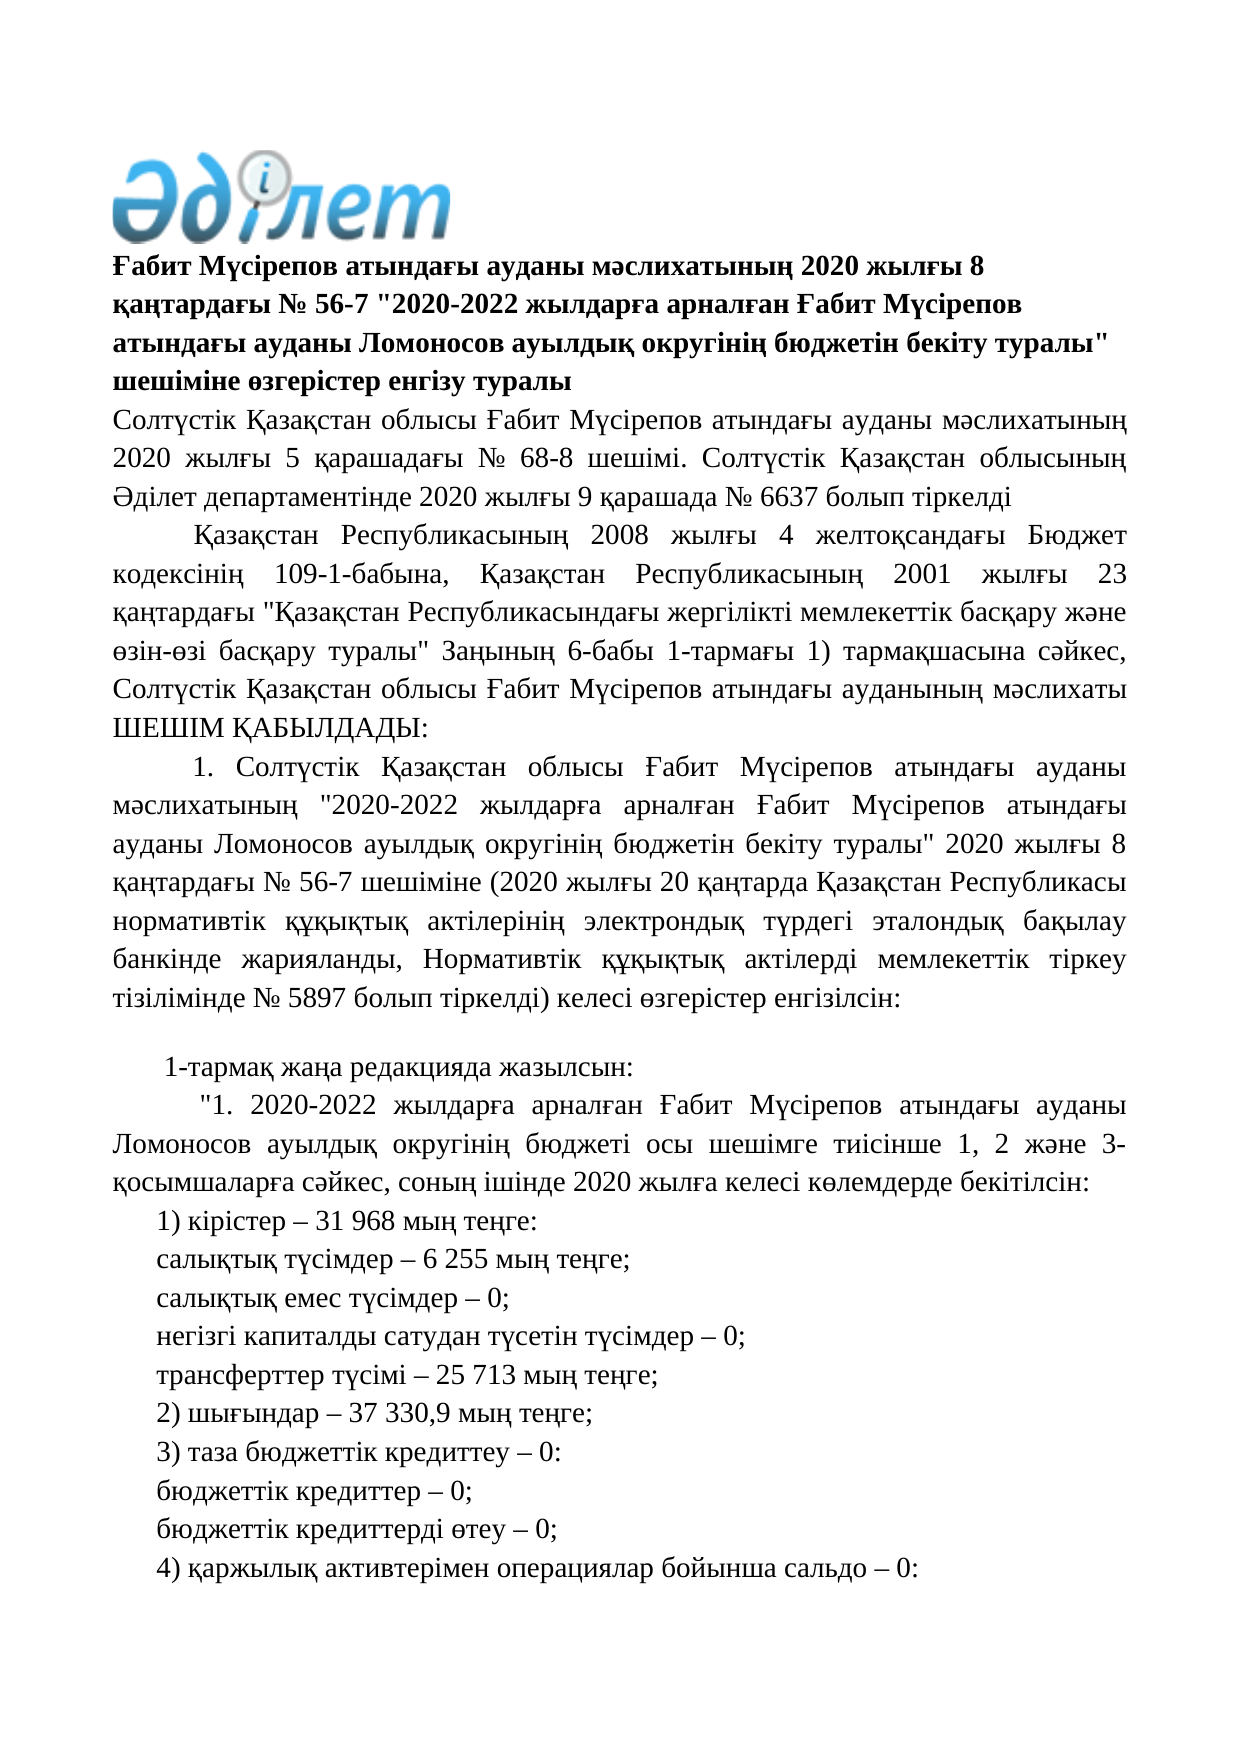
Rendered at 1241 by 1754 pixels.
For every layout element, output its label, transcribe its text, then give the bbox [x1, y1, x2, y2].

text бюджеттік кредиттерді өтеу – 0; [112, 1511, 1128, 1545]
text трансферттер түсімі – 25 713 мың теңге; [112, 1357, 1128, 1391]
text салықтық емес түсімдер – 0; [112, 1280, 1128, 1313]
text 1) кірістер – 31 968 мың теңге: [112, 1203, 1128, 1236]
text 2) шығындар – 37 330,9 мың теңге; [112, 1396, 1128, 1429]
text Қазақстан Республикасының 2008 жылғы 4 желтоқсандағы Бюджет кодексінің 109-1-бабына, Қазақстан Республикасының 2001 жылғы 23 қаңтардағы "Қазақстан Республикасындағы жергілікті мемлекеттік басқару және өзін-өзі басқару туралы" Заңының 6-бабы 1-тармағы 1) тармақшасына сәйкес, Солтүстік Қазақстан облысы Ғабит Мүсірепов атындағы ауданының мәслихаты ШЕШІМ ҚАБЫЛДАДЫ: [112, 517, 1128, 744]
text 4) қаржылық активтерімен операциялар бойынша сальдо – 0: [112, 1550, 1128, 1583]
text Ғабит Мүсірепов атындағы ауданы мәслихатының 2020 жылғы 8 қаңтардағы № 56-7 "2020-2022 жылдарға арналған Ғабит Мүсірепов атындағы ауданы Ломоносов ауылдық округінің бюджетін бекіту туралы" шешіміне өзгерістер енгізу туралы [112, 248, 1128, 397]
text негізгі капиталды сатудан түсетін түсімдер – 0; [112, 1318, 1128, 1352]
text салықтық түсімдер – 6 255 мың теңге; [112, 1241, 1128, 1275]
text 1-тармақ жаңа редакцияда жазылсын: [112, 1049, 1128, 1082]
picture [112, 150, 451, 244]
text 1. Солтүстік Қазақстан облысы Ғабит Мүсірепов атындағы ауданы мәслихатының "2020-2022 жылдарға арналған Ғабит Мүсірепов атындағы ауданы Ломоносов ауылдық округінің бюджетін бекіту туралы" 2020 жылғы 8 қаңтардағы № 56-7 шешіміне (2020 жылғы 20 қаңтарда Қазақстан Республикасы нормативтік құқықтық актілерінің электрондық түрдегі эталондық бақылау банкінде жарияланды, Нормативтік құқықтық актілерді мемлекеттік тіркеу тізілімінде № 5897 болып тіркелді) келесі өзгерістер енгізілсін: [112, 749, 1128, 1013]
text бюджеттік кредиттер – 0; [112, 1473, 1128, 1506]
text Солтүстік Қазақстан облысы Ғабит Мүсірепов атындағы ауданы мәслихатының 2020 жылғы 5 қарашадағы № 68-8 шешімі. Солтүстік Қазақстан облысының Әділет департаментінде 2020 жылғы 9 қарашада № 6637 болып тіркелді [112, 402, 1128, 512]
text 3) таза бюджеттік кредиттеу – 0: [112, 1434, 1128, 1468]
text "1. 2020-2022 жылдарға арналған Ғабит Мүсірепов атындағы ауданы Ломоносов ауылдық округінің бюджеті осы шешімге тиісінше 1, 2 және 3-қосымшаларға сәйкес, соның ішінде 2020 жылға келесі көлемдерде бекітілсін: [112, 1087, 1128, 1198]
